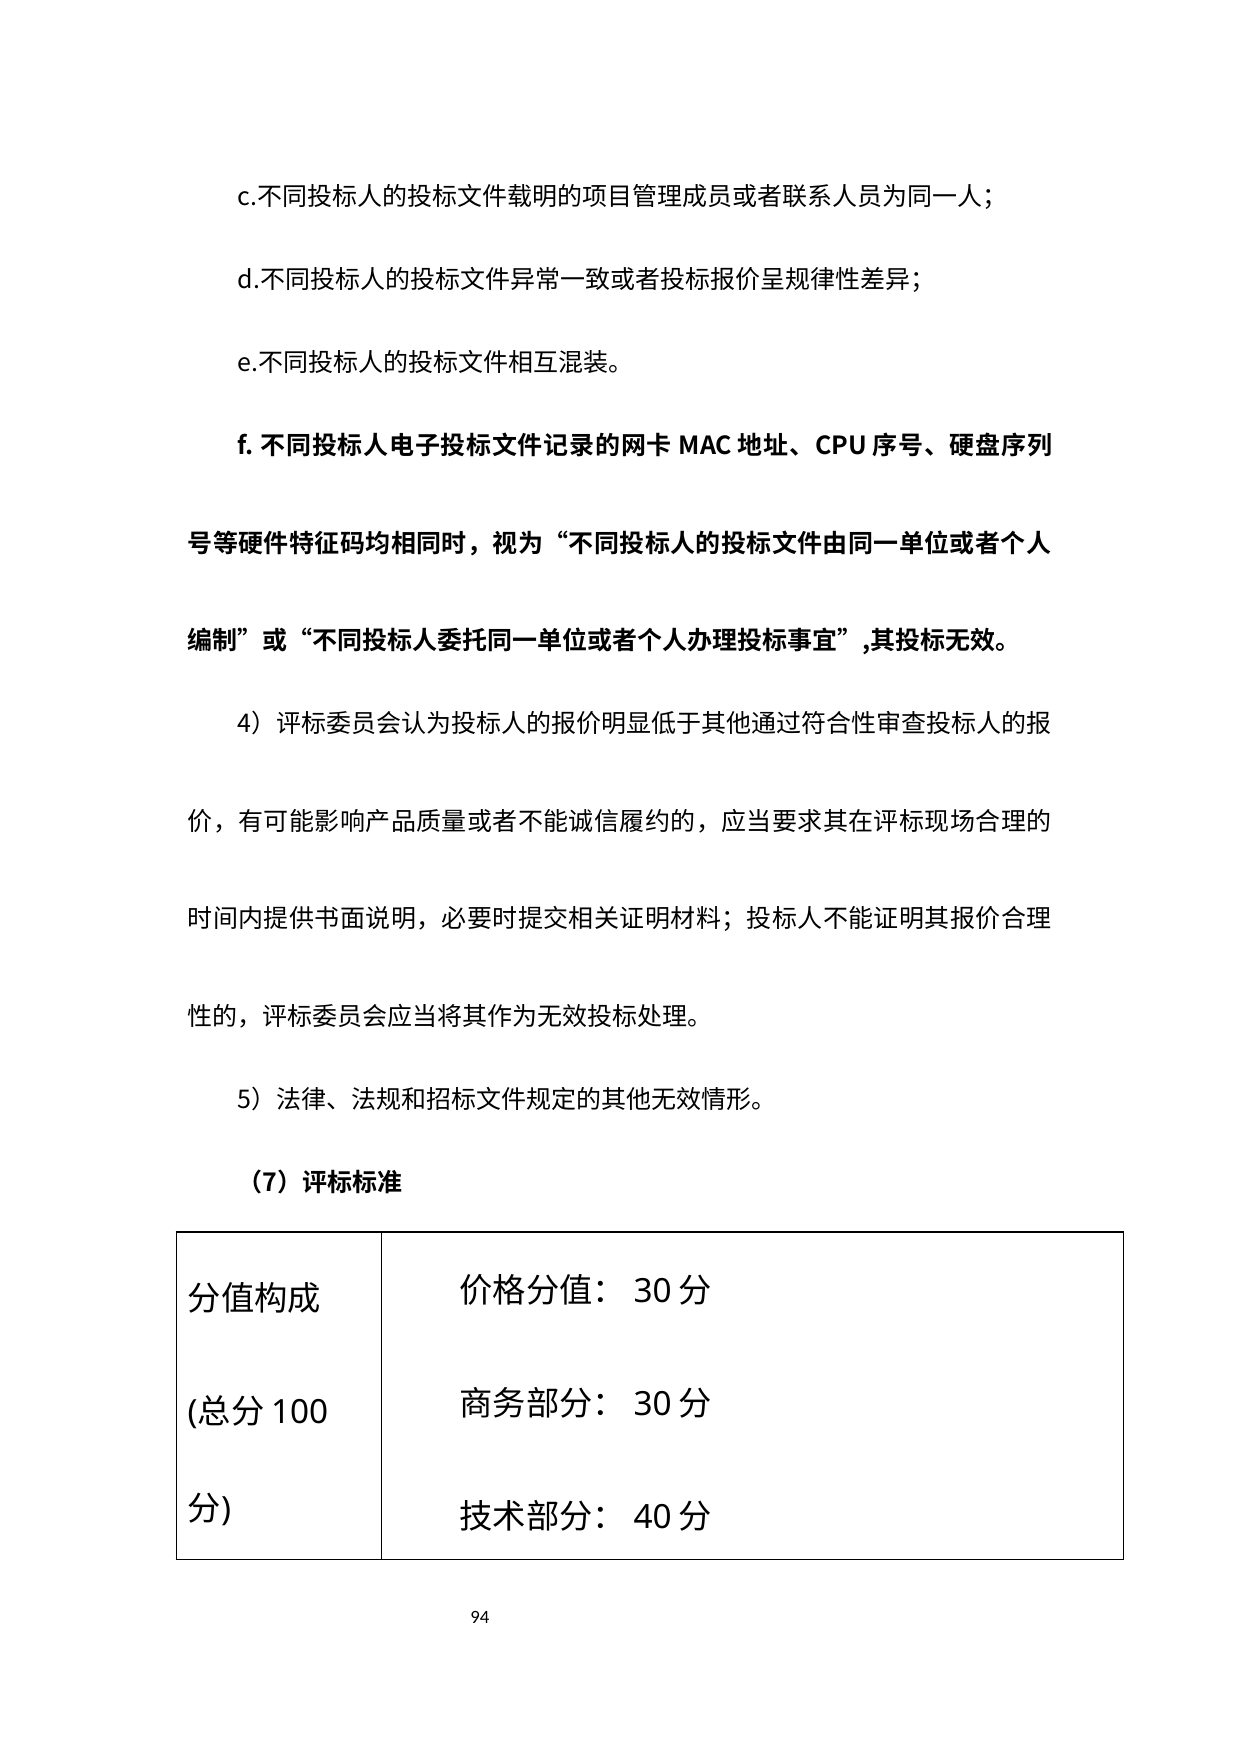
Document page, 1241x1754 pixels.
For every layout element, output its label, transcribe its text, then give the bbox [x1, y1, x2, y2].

text d.不同投标人的投标文件异常一致或者投标报价呈规律性差异； [187, 245, 1053, 310]
table_header 分值构成 (总分100分) [177, 1233, 381, 1559]
text f. 不同投标人电子投标文件记录的网卡MAC地址、CPU序号、硬盘序列号等硬件特征码均相同时，视为“不同投标人的投标文件由同一单位或者个人编制”或“不同投标人委托同一单位或者个人办理投标事宜”,其投标无效。 [187, 411, 1053, 671]
text c.不同投标人的投标文件载明的项目管理成员或者联系人员为同一人； [187, 162, 1053, 227]
text 5）法律、法规和招标文件规定的其他无效情形。 [187, 1065, 1053, 1130]
table_header 价格分值： 30分 商务部分： 30分 技术部分： 40分 [382, 1233, 1123, 1559]
text （7）评标标准 [187, 1148, 1053, 1213]
text e.不同投标人的投标文件相互混装。 [187, 328, 1053, 393]
text 4）评标委员会认为投标人的报价明显低于其他通过符合性审查投标人的报价，有可能影响产品质量或者不能诚信履约的，应当要求其在评标现场合理的时间内提供书面说明，必要时提交相关证明材料；投标人不能证明其报价合理性的，评标委员会应当将其作为无效投标处理。 [187, 689, 1053, 1047]
